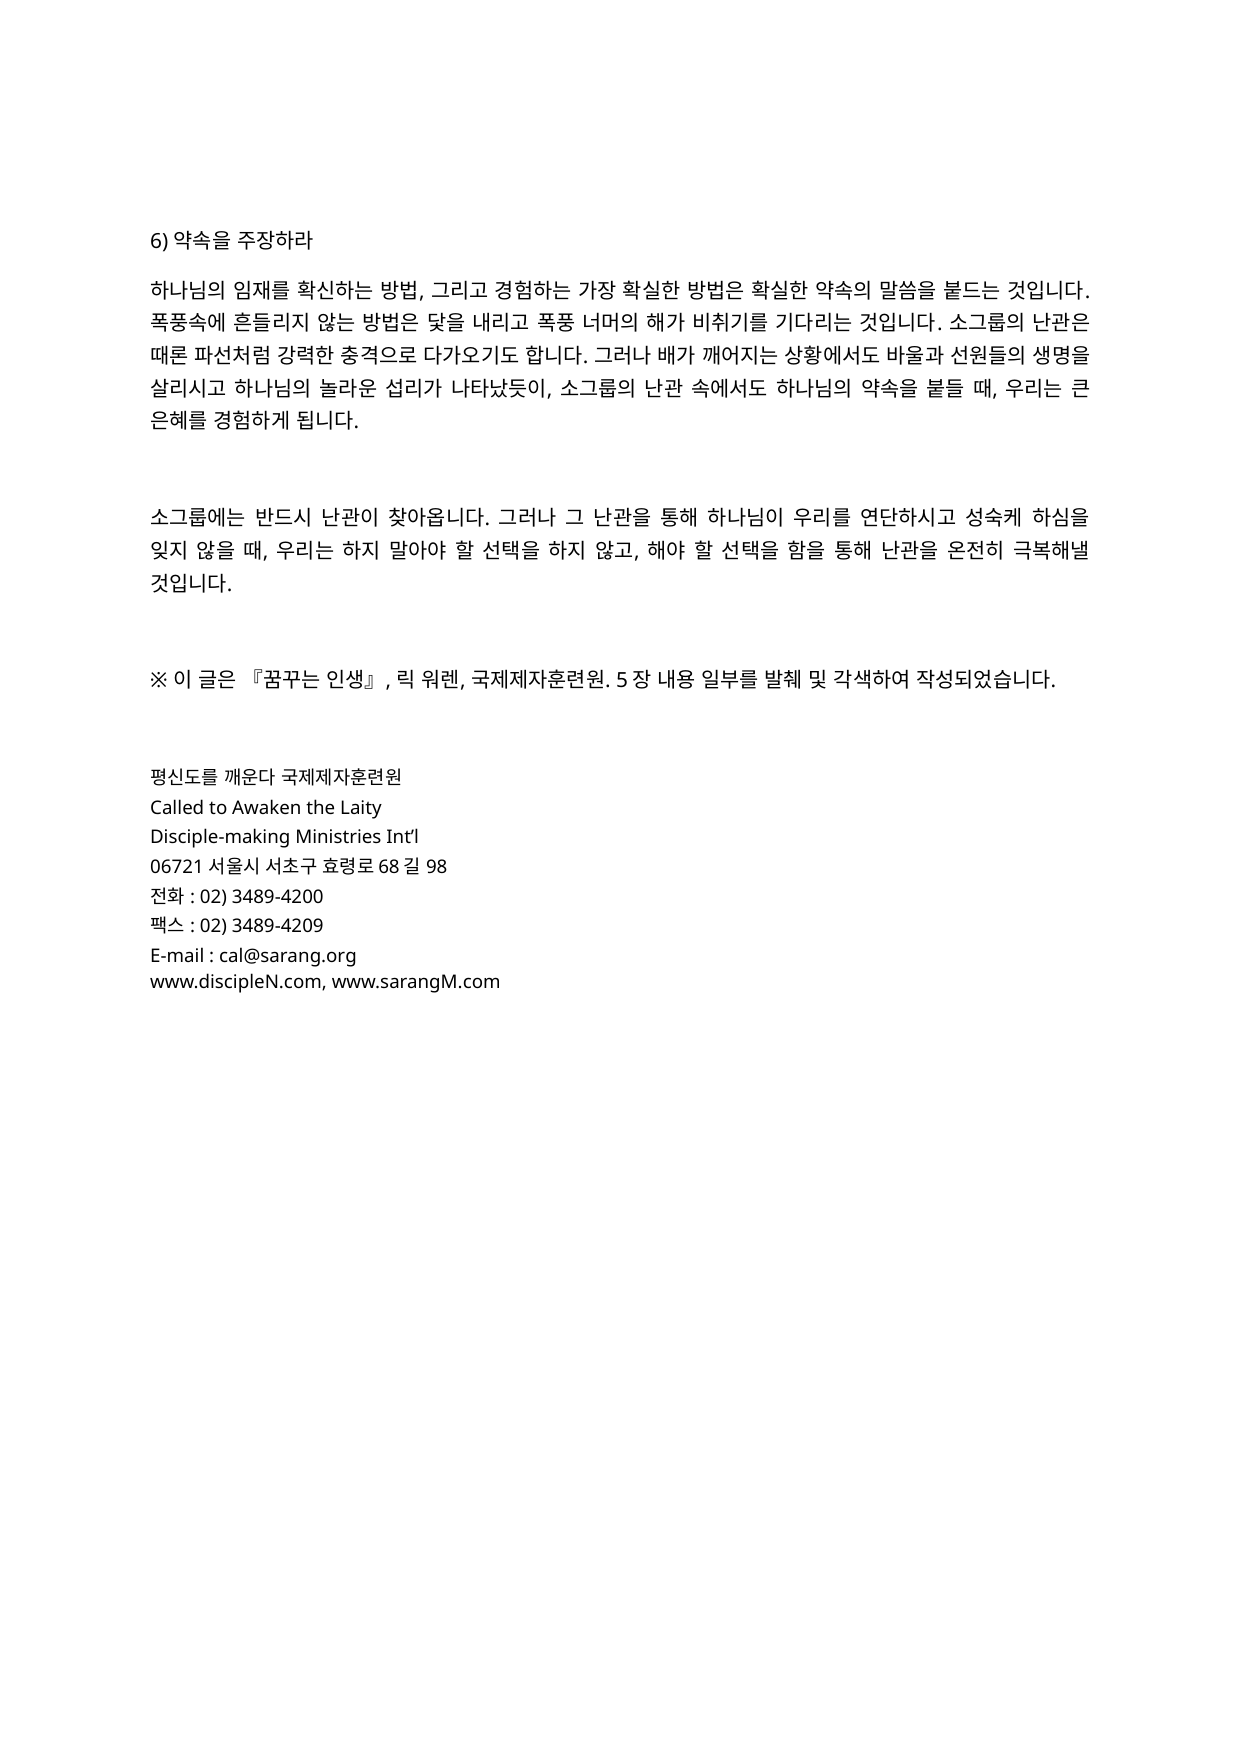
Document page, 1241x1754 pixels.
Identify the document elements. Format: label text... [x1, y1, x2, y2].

text www.discipleN.com, www.sarangM.com [150, 968, 1090, 993]
text ※ 이 글은 『꿈꾸는 인생』, 릭 워렌, 국제제자훈련원. 5장 내용 일부를 발췌 및 각색하여 작성되었습니다. [150, 663, 1090, 694]
text E-mail : cal@sarang.org [150, 938, 1090, 968]
text 06721 서울시 서초구 효령로68길 98 [150, 849, 1090, 879]
text 전화 : 02) 3489-4200 [150, 879, 1090, 908]
text 팩스 : 02) 3489-4209 [150, 908, 1090, 938]
text 평신도를 깨운다 국제제자훈련원 [150, 760, 1090, 790]
text 6) 약속을 주장하라 [150, 224, 1090, 255]
text Disciple-making Ministries Int’l [150, 819, 1090, 849]
text 소그룹에는 반드시 난관이 찾아옵니다. 그러나 그 난관을 통해 하나님이 우리를 연단하시고 성숙케 하심을 잊지 않을 때, 우리는 하지 말아야 할 선택을 하지 않고, 해야 할 선택을 함을 통해 난관을 온전히 극복해낼 것입니다. [150, 501, 1090, 597]
text 하나님의 임재를 확신하는 방법, 그리고 경험하는 가장 확실한 방법은 확실한 약속의 말씀을 붙드는 것입니다. 폭풍속에 흔들리지 않는 방법은 닻을 내리고 폭풍 너머의 해가 비취기를 기다리는 것입니다. 소그룹의 난관은 때론 파선처럼 강력한 충격으로 다가오기도 합니다. 그러나 배가 깨어지는 상황에서도 바울과 선원들의 생명을 살리시고 하나님의 놀라운 섭리가 나타났듯이, 소그룹의 난관 속에서도 하나님의 약속을 붙들 때, 우리는 큰 은혜를 경험하게 됩니다. [150, 274, 1090, 435]
text Called to Awaken the Laity [150, 790, 1090, 819]
